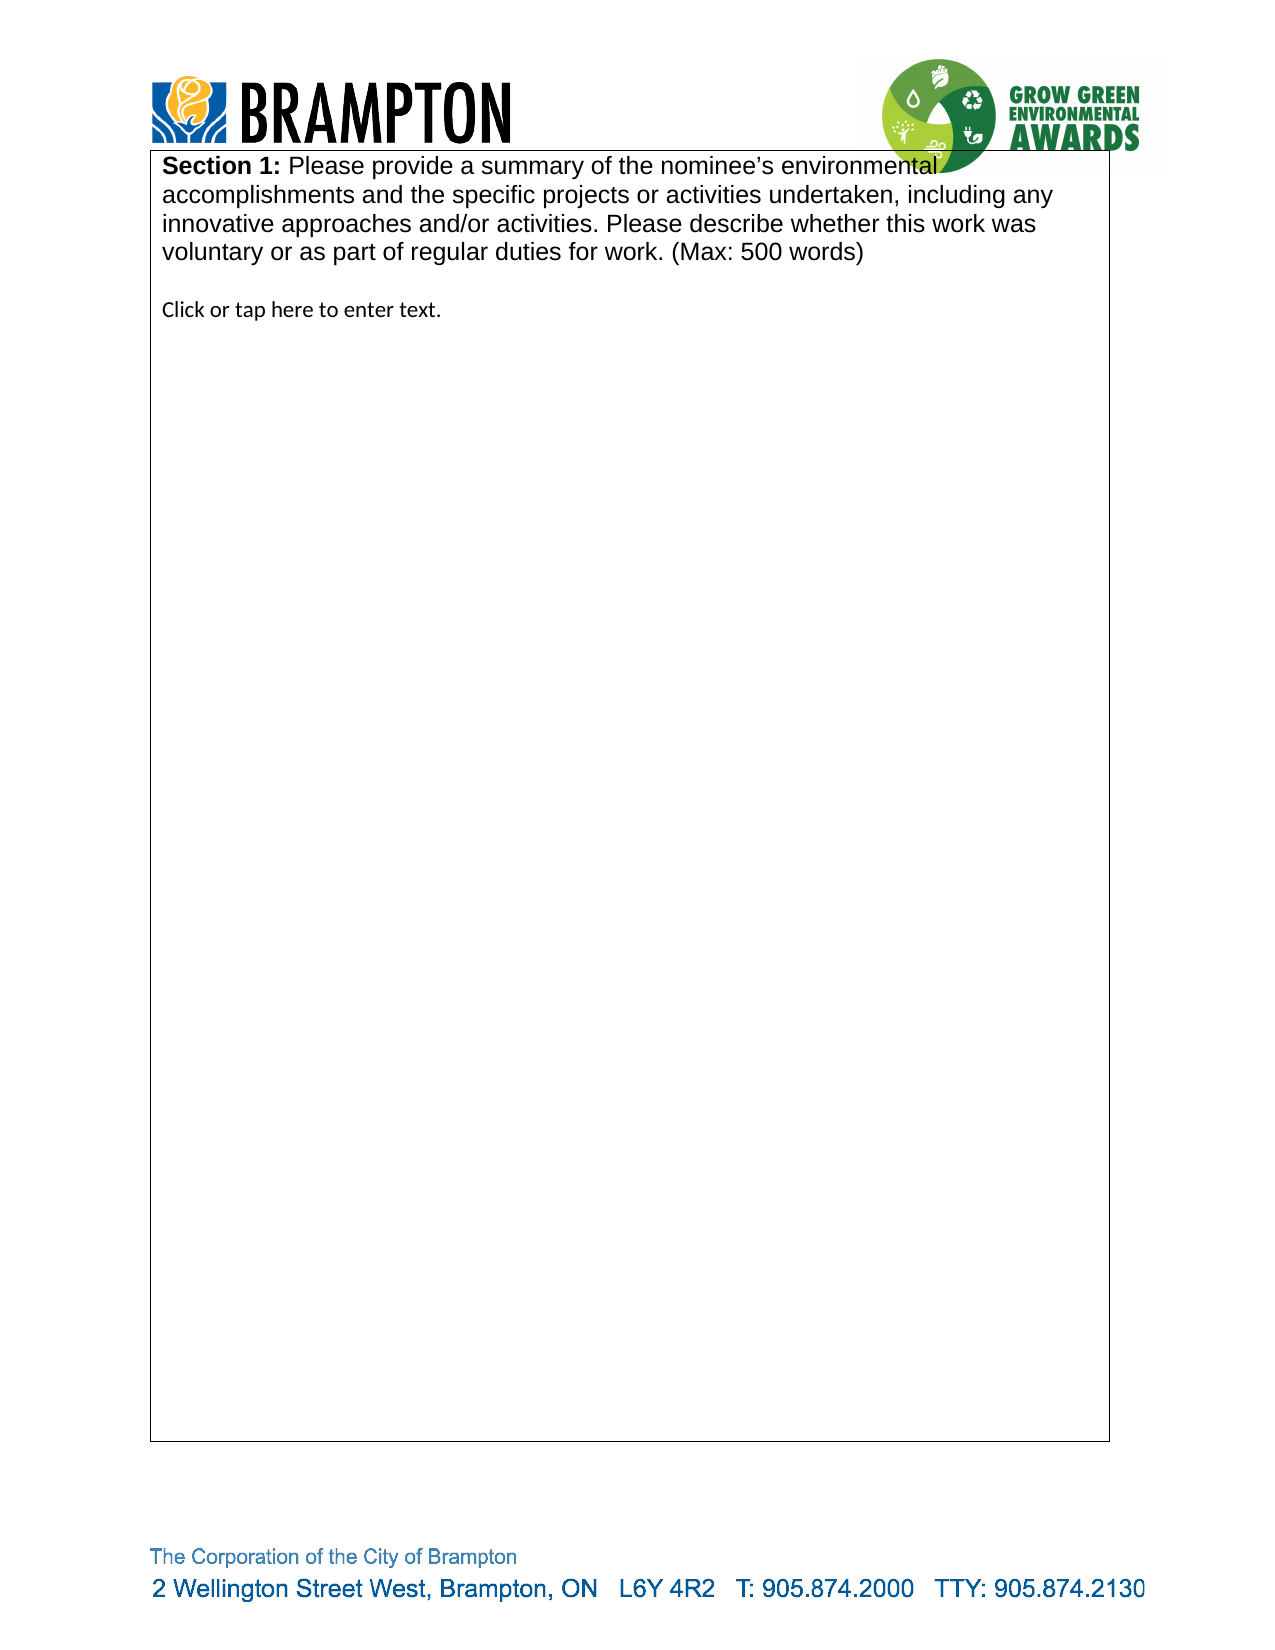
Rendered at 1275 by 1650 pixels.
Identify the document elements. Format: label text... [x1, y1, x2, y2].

table_header Section 1: Please provide a summary of the nominee’s environmental accomplishments and the specific projects or activities undertaken, including any innovative approaches and/or activities. Please describe whether this work was voluntary or as part of regular duties for work. (Max: 500 words) [151, 151, 1109, 1441]
picture [150, 1548, 1145, 1602]
picture [150, 73, 744, 150]
picture [854, 51, 1172, 177]
